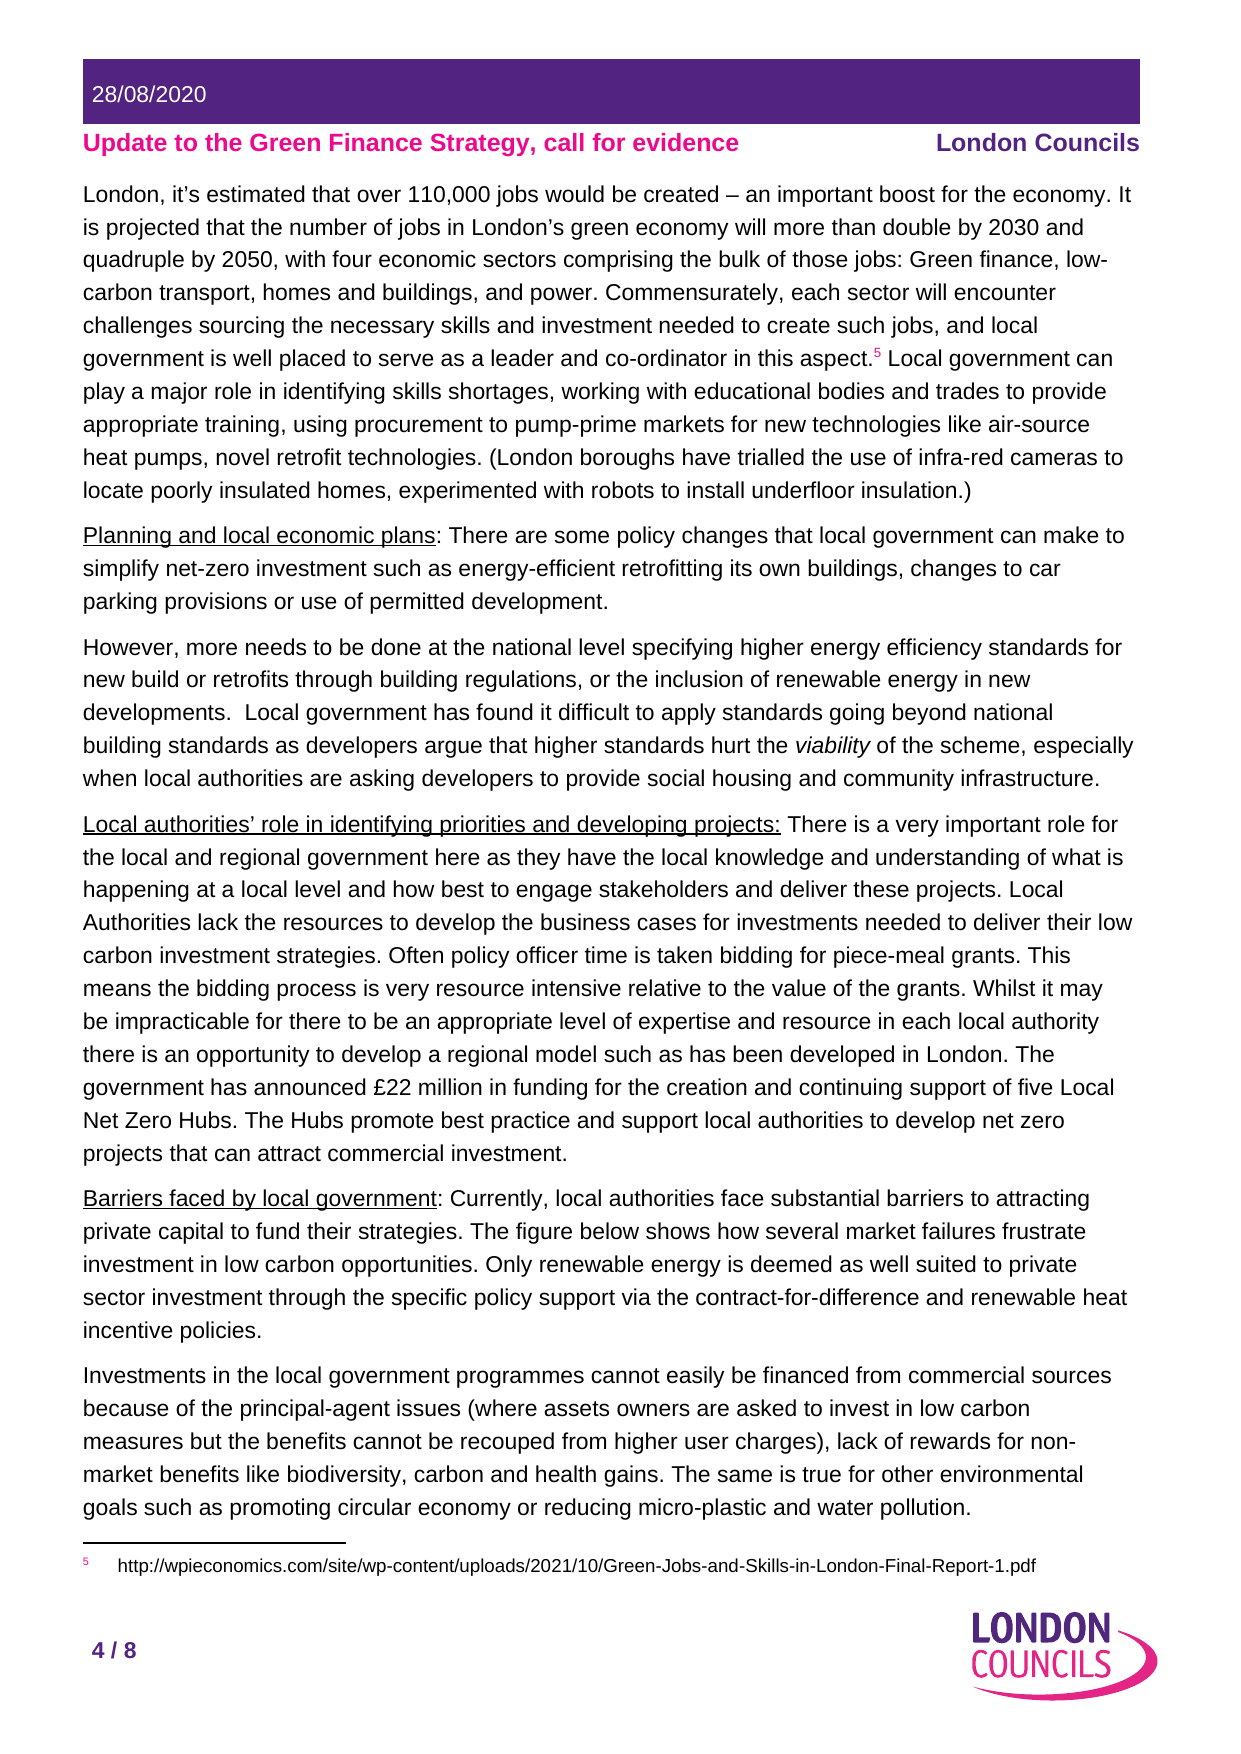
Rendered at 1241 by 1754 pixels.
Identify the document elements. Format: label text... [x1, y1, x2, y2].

text However, more needs to be done at the national level specifying higher energy efficiency standards for new build or retrofits through building regulations, or the inclusion of renewable energy in new developments. Local government has found it difficult to apply standards going beyond national building standards as developers argue that higher standards hurt the viability of the scheme, especially when local authorities are asking developers to provide social housing and community infrastructure. [83, 633, 1134, 791]
text Local authorities’ role in identifying priorities and developing projects: There is a very important role for the local and regional government here as they have the local knowledge and understanding of what is happening at a local level and how best to engage stakeholders and deliver these projects. Local Authorities lack the resources to develop the business cases for investments needed to deliver their low carbon investment strategies. Often policy officer time is taken bidding for piece-meal grants. This means the bidding process is very resource intensive relative to the value of the grants. Whilst it may be impracticable for there to be an appropriate level of expertise and resource in each local authority there is an opportunity to develop a regional model such as has been developed in London. The government has announced £22 million in funding for the creation and continuing support of five Local Net Zero Hubs. The Hubs promote best practice and support local authorities to develop net zero projects that can attract commercial investment. [83, 811, 1134, 1166]
text Planning and local economic plans: There are some policy changes that local government can make to simplify net-zero investment such as energy-efficient retrofitting its own buildings, changes to car parking provisions or use of permitted development. [83, 522, 1134, 614]
text Investments in the local government programmes cannot easily be financed from commercial sources because of the principal-agent issues (where assets owners are asked to invest in low carbon measures but the benefits cannot be recouped from higher user charges), lack of rewards for non-market benefits like biodiversity, carbon and health gains. The same is true for other environmental goals such as promoting circular economy or reducing micro-plastic and water pollution. [83, 1362, 1134, 1520]
text Barriers faced by local government: Currently, local authorities face substantial barriers to attracting private capital to fund their strategies. The figure below shows how several market failures frustrate investment in low carbon opportunities. Only renewable energy is deemed as well suited to private sector investment through the specific policy support via the contract-for-difference and renewable heat incentive policies. [83, 1185, 1134, 1343]
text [83, 181, 1134, 503]
